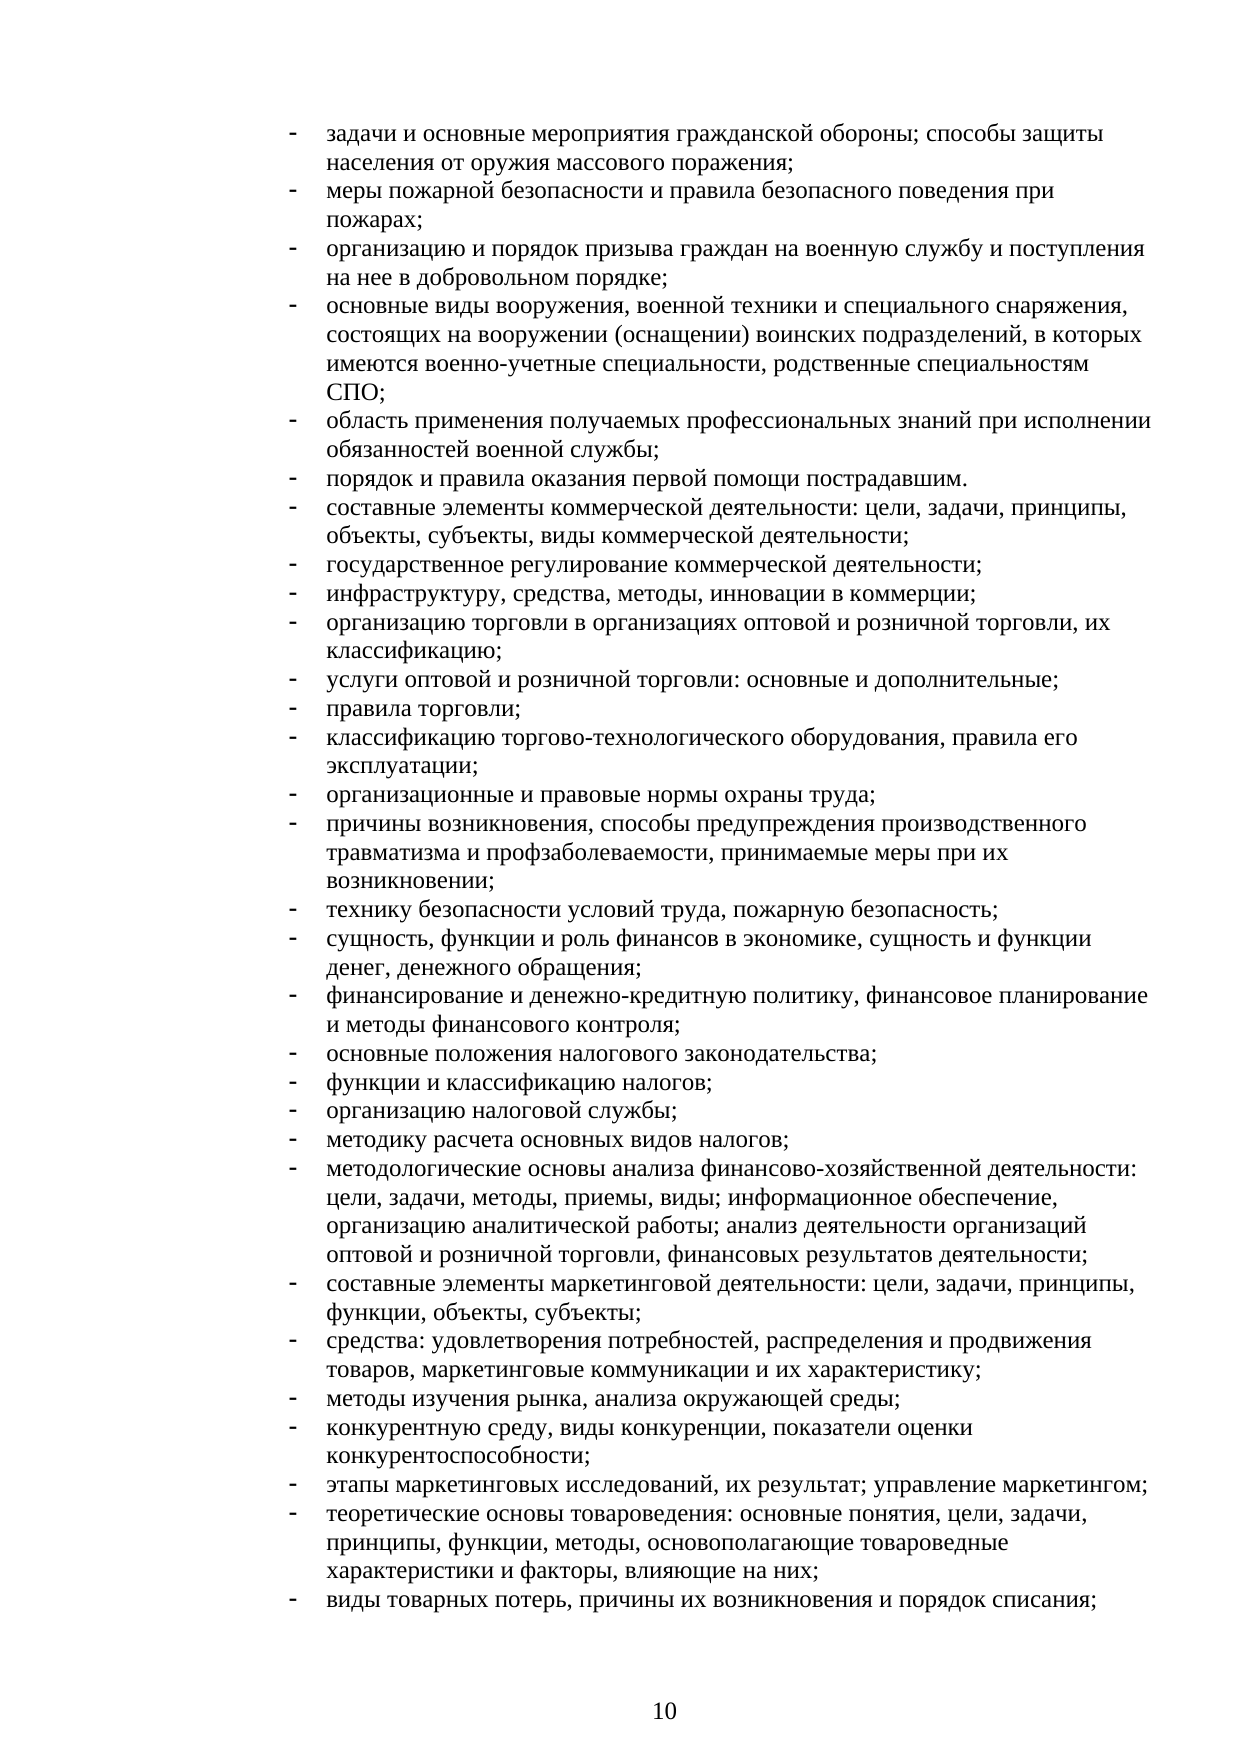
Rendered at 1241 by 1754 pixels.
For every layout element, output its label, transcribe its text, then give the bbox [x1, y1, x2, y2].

list инфраструктуру, средства, методы, инновации в коммерции; [288, 578, 1152, 607]
list задачи и основные мероприятия гражданской обороны; способы защиты населения от оружия массового поражения; [288, 118, 1152, 176]
list порядок и правила оказания первой помощи пострадавшим. [288, 463, 1152, 492]
list методику расчета основных видов налогов; [288, 1124, 1152, 1153]
list этапы маркетинговых исследований, их результат; управление маркетингом; [288, 1469, 1152, 1498]
list услуги оптовой и розничной торговли: основные и дополнительные; [288, 664, 1152, 693]
list государственное регулирование коммерческой деятельности; [288, 549, 1152, 578]
list меры пожарной безопасности и правила безопасного поведения при пожарах; [288, 176, 1152, 233]
list финансирование и денежно-кредитную политику, финансовое планирование и методы финансового контроля; [288, 981, 1152, 1038]
list средства: удовлетворения потребностей, распределения и продвижения товаров, маркетинговые коммуникации и их характеристику; [288, 1326, 1152, 1383]
list организацию налоговой службы; [288, 1096, 1152, 1124]
list организационные и правовые нормы охраны труда; [288, 779, 1152, 808]
list классификацию торгово-технологического оборудования, правила его эксплуатации; [288, 722, 1152, 779]
list конкурентную среду, виды конкуренции, показатели оценки конкурентоспособности; [288, 1412, 1152, 1469]
list функции и классификацию налогов; [288, 1067, 1152, 1096]
list правила торговли; [288, 693, 1152, 722]
list организацию и порядок призыва граждан на военную службу и поступления на нее в добровольном порядке; [288, 233, 1152, 291]
list организацию торговли в организациях оптовой и розничной торговли, их классификацию; [288, 607, 1152, 664]
list теоретические основы товароведения: основные понятия, цели, задачи, принципы, функции, методы, основополагающие товароведные характеристики и факторы, влияющие на них; [288, 1498, 1152, 1584]
list методологические основы анализа финансово-хозяйственной деятельности: цели, задачи, методы, приемы, виды; информационное обеспечение, организацию аналитической работы; анализ деятельности организаций оптовой и розничной торговли, финансовых результатов деятельности; [288, 1153, 1152, 1268]
list методы изучения рынка, анализа окружающей среды; [288, 1383, 1152, 1412]
list причины возникновения, способы предупреждения производственного травматизма и профзаболеваемости, принимаемые меры при их возникновении; [288, 808, 1152, 894]
list основные положения налогового законодательства; [288, 1038, 1152, 1067]
list составные элементы маркетинговой деятельности: цели, задачи, принципы, функции, объекты, субъекты; [288, 1268, 1152, 1326]
list составные элементы коммерческой деятельности: цели, задачи, принципы, объекты, субъекты, виды коммерческой деятельности; [288, 492, 1152, 549]
list сущность, функции и роль финансов в экономике, сущность и функции денег, денежного обращения; [288, 923, 1152, 981]
list основные виды вооружения, военной техники и специального снаряжения, состоящих на вооружении (оснащении) воинских подразделений, в которых имеются военно-учетные специальности, родственные специальностям СПО; [288, 291, 1152, 406]
list виды товарных потерь, причины их возникновения и порядок списания; [288, 1584, 1152, 1613]
list область применения получаемых профессиональных знаний при исполнении обязанностей военной службы; [288, 406, 1152, 463]
list технику безопасности условий труда, пожарную безопасность; [288, 894, 1152, 923]
